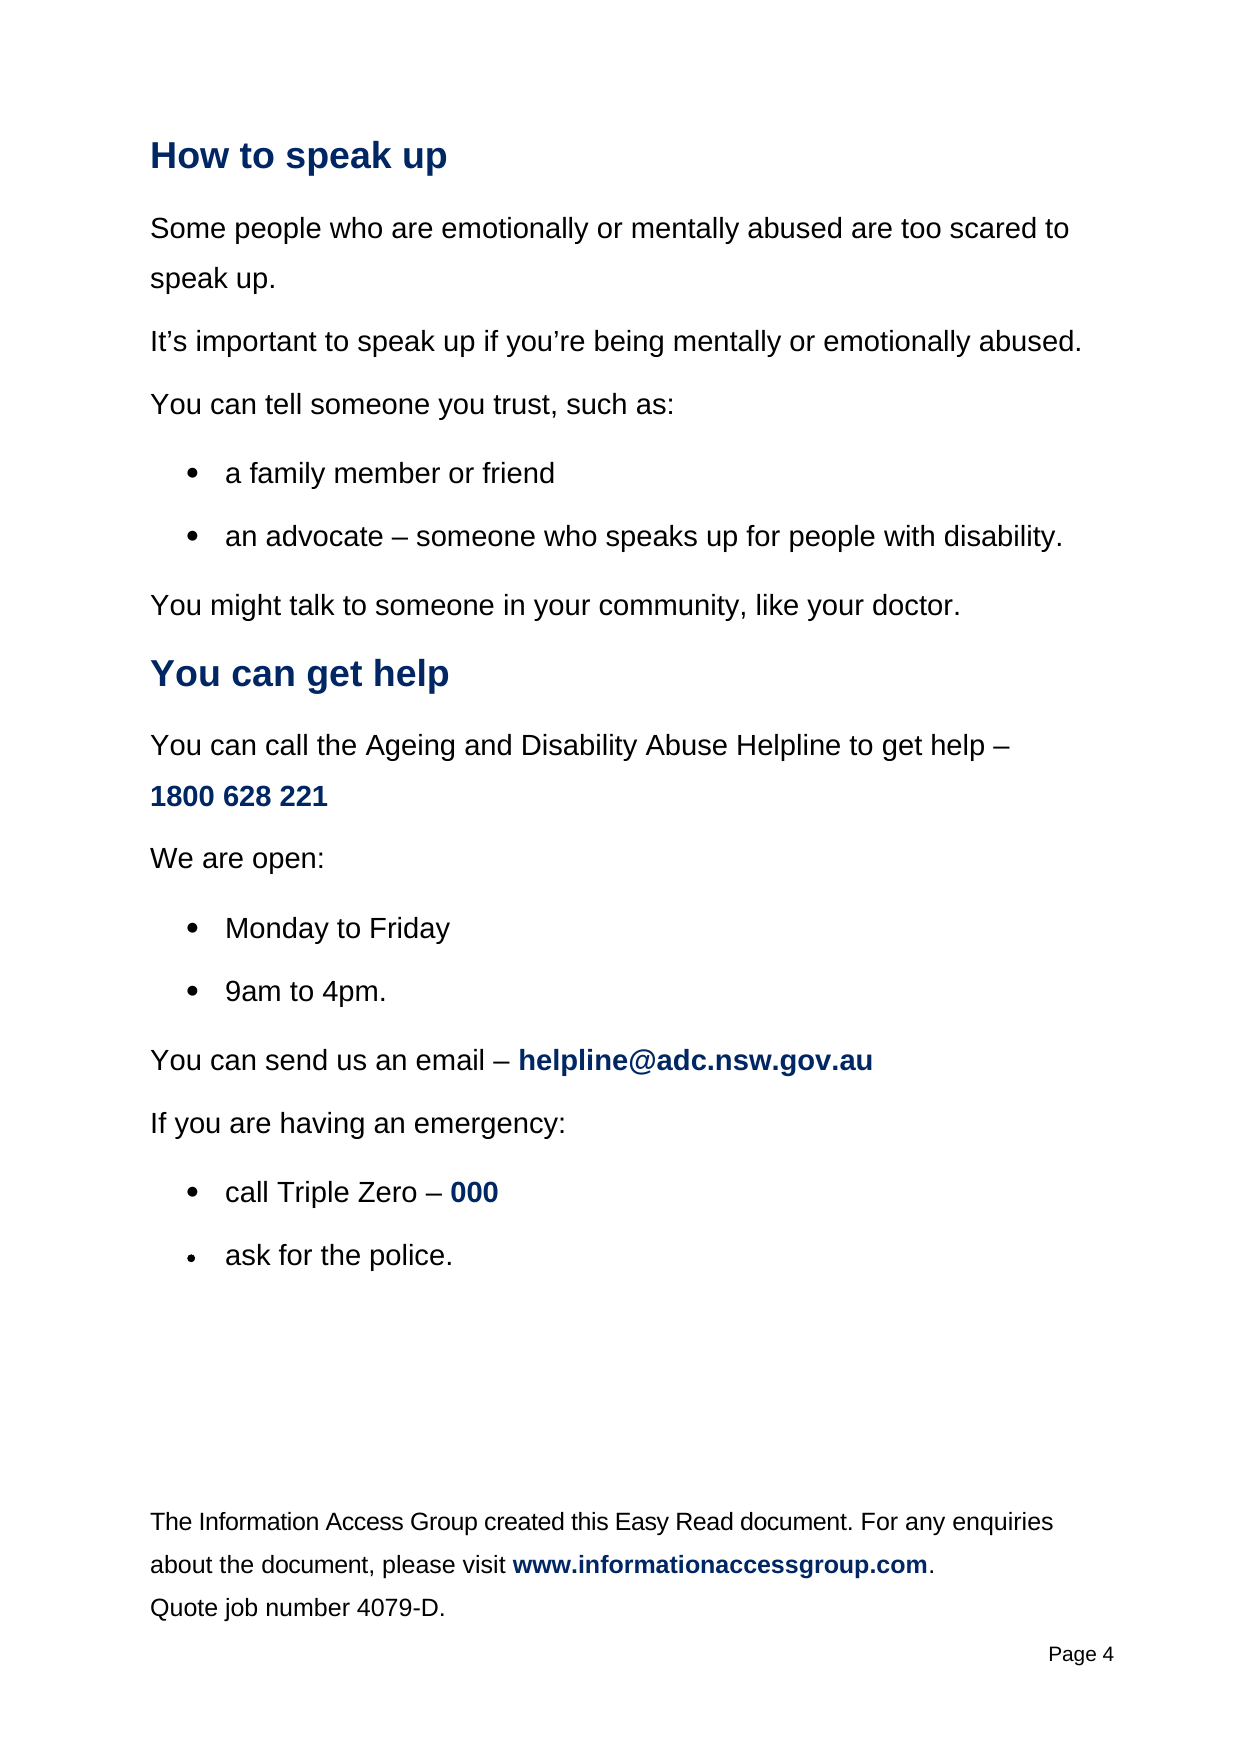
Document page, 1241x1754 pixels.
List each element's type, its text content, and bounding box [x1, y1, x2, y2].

text You can send us an email – helpline@adc.nsw.gov.au [142, 1041, 1098, 1077]
list Monday to Friday [179, 909, 1098, 944]
text It’s important to speak up if you’re being mentally or emotionally abused. [142, 321, 1098, 358]
subtitle You can get help [142, 648, 1098, 694]
text You might talk to someone in your community, like your doctor. [142, 586, 1098, 622]
text You can tell someone you trust, such as: [142, 384, 1098, 422]
text Some people who are emotionally or mentally abused are too scared to speak up. [142, 208, 1098, 295]
list a family member or friend [179, 454, 1098, 490]
text We are open: [142, 838, 1098, 877]
list 9am to 4pm. [179, 971, 1098, 1009]
text If you are having an emergency: [142, 1103, 1098, 1142]
list an advocate – someone who speaks up for people with disability. [179, 516, 1098, 555]
subtitle How to speak up [142, 132, 1098, 177]
text You can call the Ageing and Disability Abuse Helpline to get help – 1800 628 221 [142, 725, 1098, 812]
list call Triple Zero – 000 [179, 1173, 1098, 1209]
text The Information Access Group created this Easy Read document. For any enquiries about the document, please visit www.informationaccessgroup.com. Quote job number 4079-D. [142, 1505, 1098, 1624]
list ask for the police. [179, 1235, 1098, 1274]
